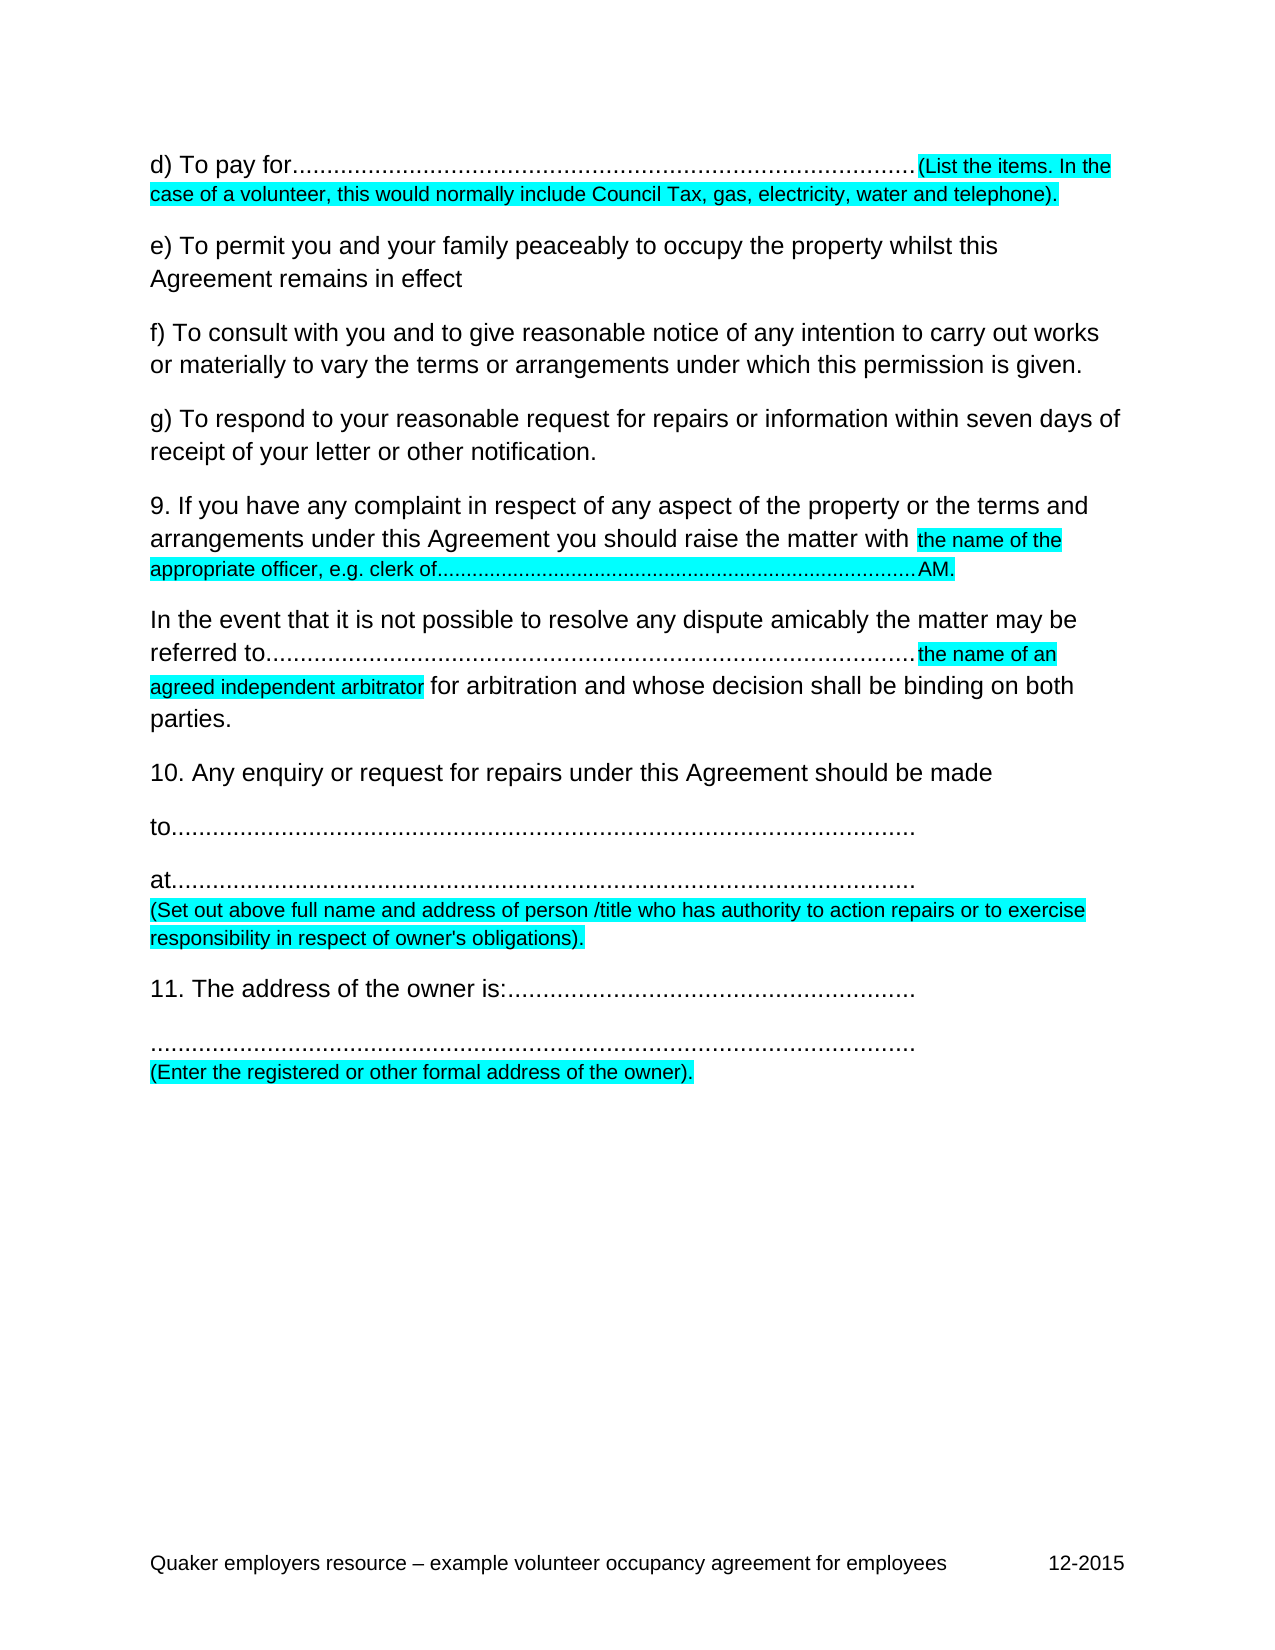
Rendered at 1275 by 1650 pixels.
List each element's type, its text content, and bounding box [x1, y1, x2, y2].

text e) To permit you and your family peaceably to occupy the property whilst this Agreement remains in effect [150, 231, 1125, 292]
text at (Set out above full name and address of person /title who has authority to action repairs or to exercise responsibility in respect of owner's obligations). [150, 866, 1125, 949]
text (Enter the registered or other formal address of the owner). [150, 1027, 1125, 1084]
text 10. Any enquiry or request for repairs under this Agreement should be made [150, 758, 1125, 787]
text f) To consult with you and to give reasonable notice of any intention to carry out works or materially to vary the terms or arrangements under which this permission is given. [150, 317, 1125, 379]
text to [150, 812, 1125, 840]
text d) To pay for (List the items. In the case of a volunteer, this would normally include Council Tax, gas, electricity, water and telephone). [150, 150, 1125, 206]
text 11. The address of the owner is: [150, 974, 1125, 1002]
text In the event that it is not possible to resolve any dispute amicably the matter may be referred to the name of an agreed independent arbitrator for arbitration and whose decision shall be binding on both parties. [150, 605, 1125, 733]
text 9. If you have any complaint in respect of any aspect of the property or the terms and arrangements under this Agreement you should raise the matter with the name of the appropriate officer, e.g. clerk of AM. [150, 491, 1125, 581]
text g) To respond to your reasonable request for repairs or information within seven days of receipt of your letter or other notification. [150, 404, 1125, 466]
